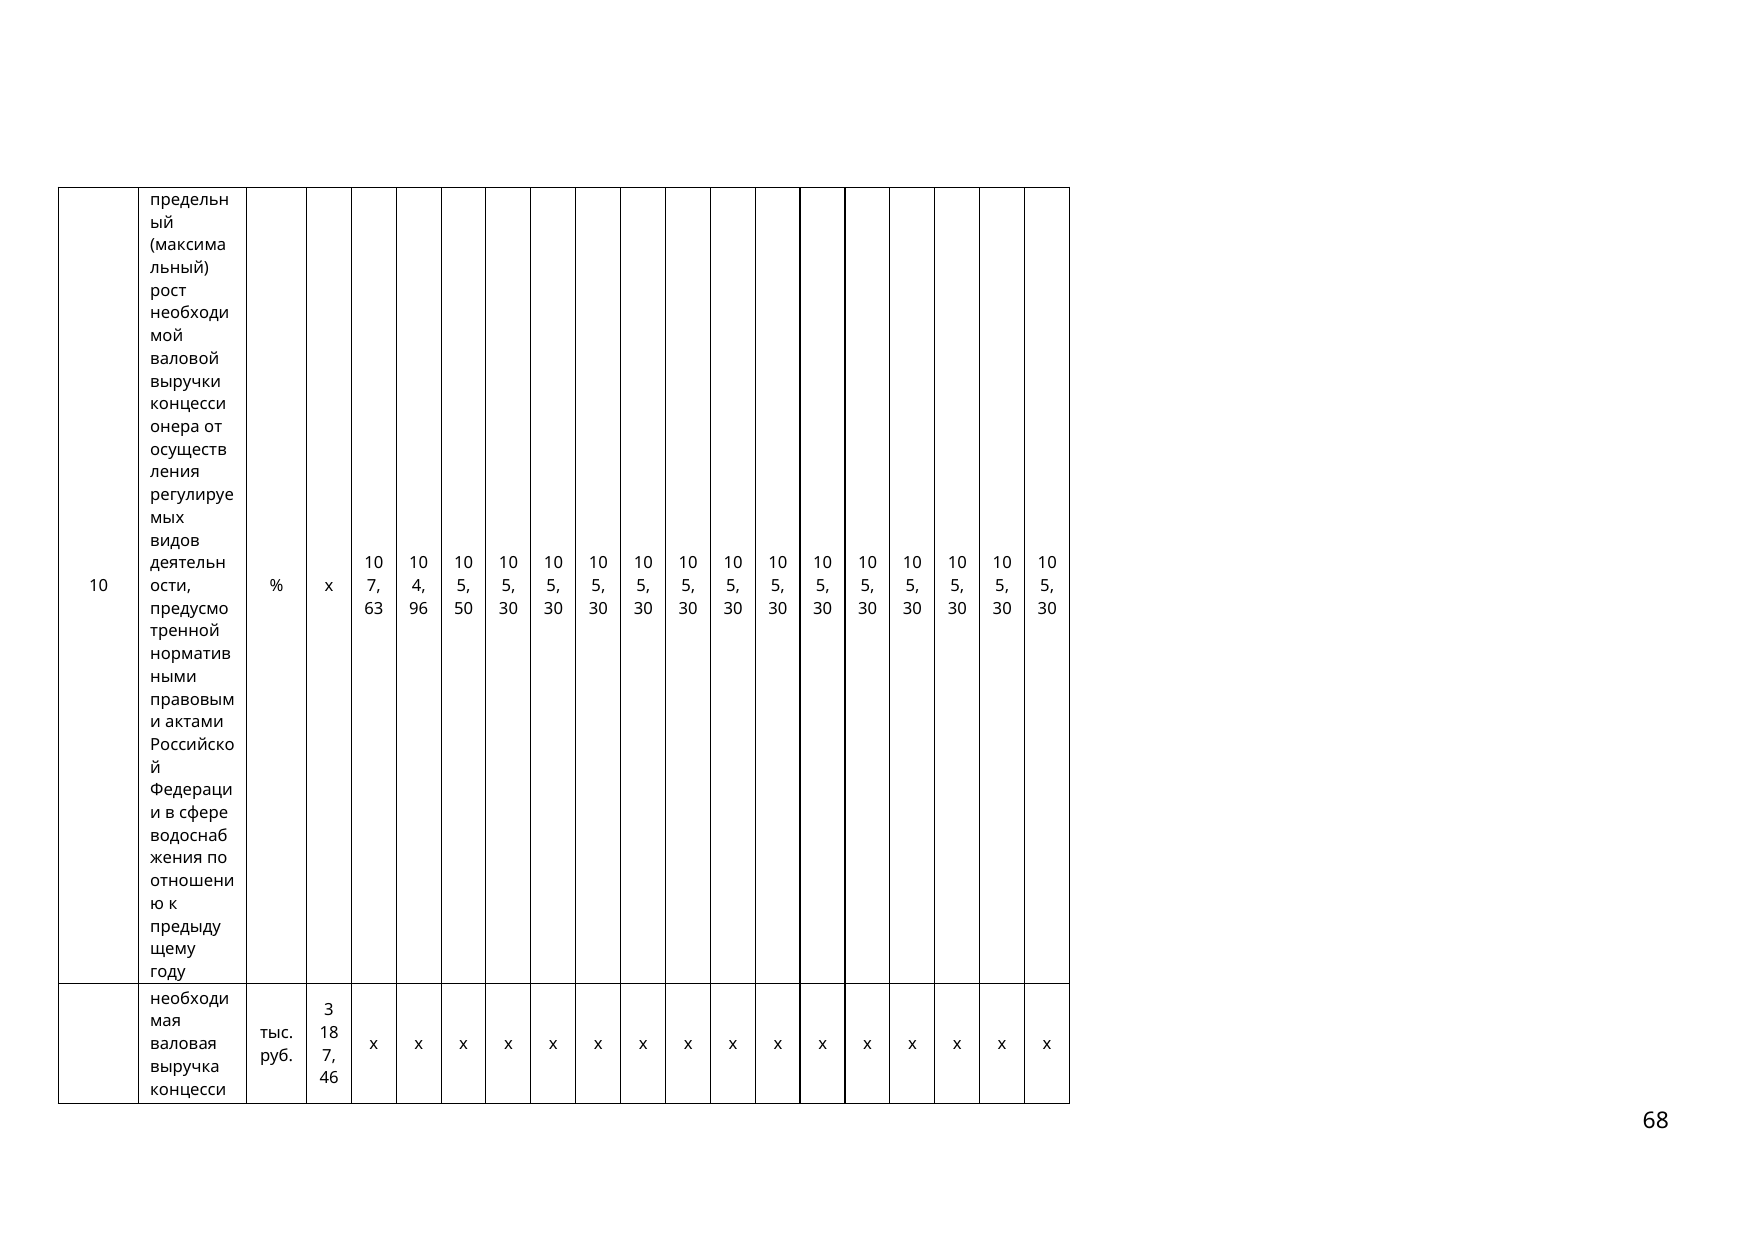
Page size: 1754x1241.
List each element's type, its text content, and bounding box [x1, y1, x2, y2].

table_cell предельный (максимальный) рост необходимой валовой выручки концессионера от осуществления регулируемых видов деятельности, предусмотренной нормативными правовыми актами Российской Федерации в сфере водоснабжения по отношению к предыдущему году [139, 188, 246, 982]
table_cell x [531, 984, 575, 1103]
table_cell x [621, 984, 665, 1103]
table_cell 105,30 [890, 188, 934, 982]
table_cell 105,30 [935, 188, 979, 982]
table_cell x [397, 984, 441, 1103]
table_cell 105,30 [666, 188, 710, 982]
table_cell 105,30 [1025, 188, 1069, 982]
table_cell x [1025, 984, 1069, 1103]
table_cell 105,30 [621, 188, 665, 982]
table_cell 105,30 [486, 188, 530, 982]
table_cell x [711, 984, 755, 1103]
table_cell 105,30 [576, 188, 620, 982]
table_cell x [846, 984, 889, 1103]
table_cell [59, 984, 138, 1103]
table_cell x [980, 984, 1024, 1103]
table_cell 105,30 [756, 188, 799, 982]
table_cell x [442, 984, 485, 1103]
table_cell x [801, 984, 844, 1103]
table_cell x [890, 984, 934, 1103]
table_cell 105,30 [531, 188, 575, 982]
table_cell x [756, 984, 799, 1103]
table_cell тыс.руб. [247, 984, 306, 1103]
table_cell % [247, 188, 306, 982]
table_cell 3 187,46 [307, 984, 351, 1103]
table_cell 105,30 [846, 188, 889, 982]
table_cell x [935, 984, 979, 1103]
table_cell 105,30 [980, 188, 1024, 982]
table_cell 104,96 [397, 188, 441, 982]
table_cell 105,30 [711, 188, 755, 982]
table_cell 105,30 [801, 188, 844, 982]
table_cell х [352, 984, 396, 1103]
table_cell x [486, 984, 530, 1103]
table_cell 10 [59, 188, 138, 982]
table_cell 107,63 [352, 188, 396, 982]
table_cell x [666, 984, 710, 1103]
table_cell x [576, 984, 620, 1103]
table_cell 105,50 [442, 188, 485, 982]
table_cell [139, 984, 246, 1103]
table_cell х [307, 188, 351, 982]
